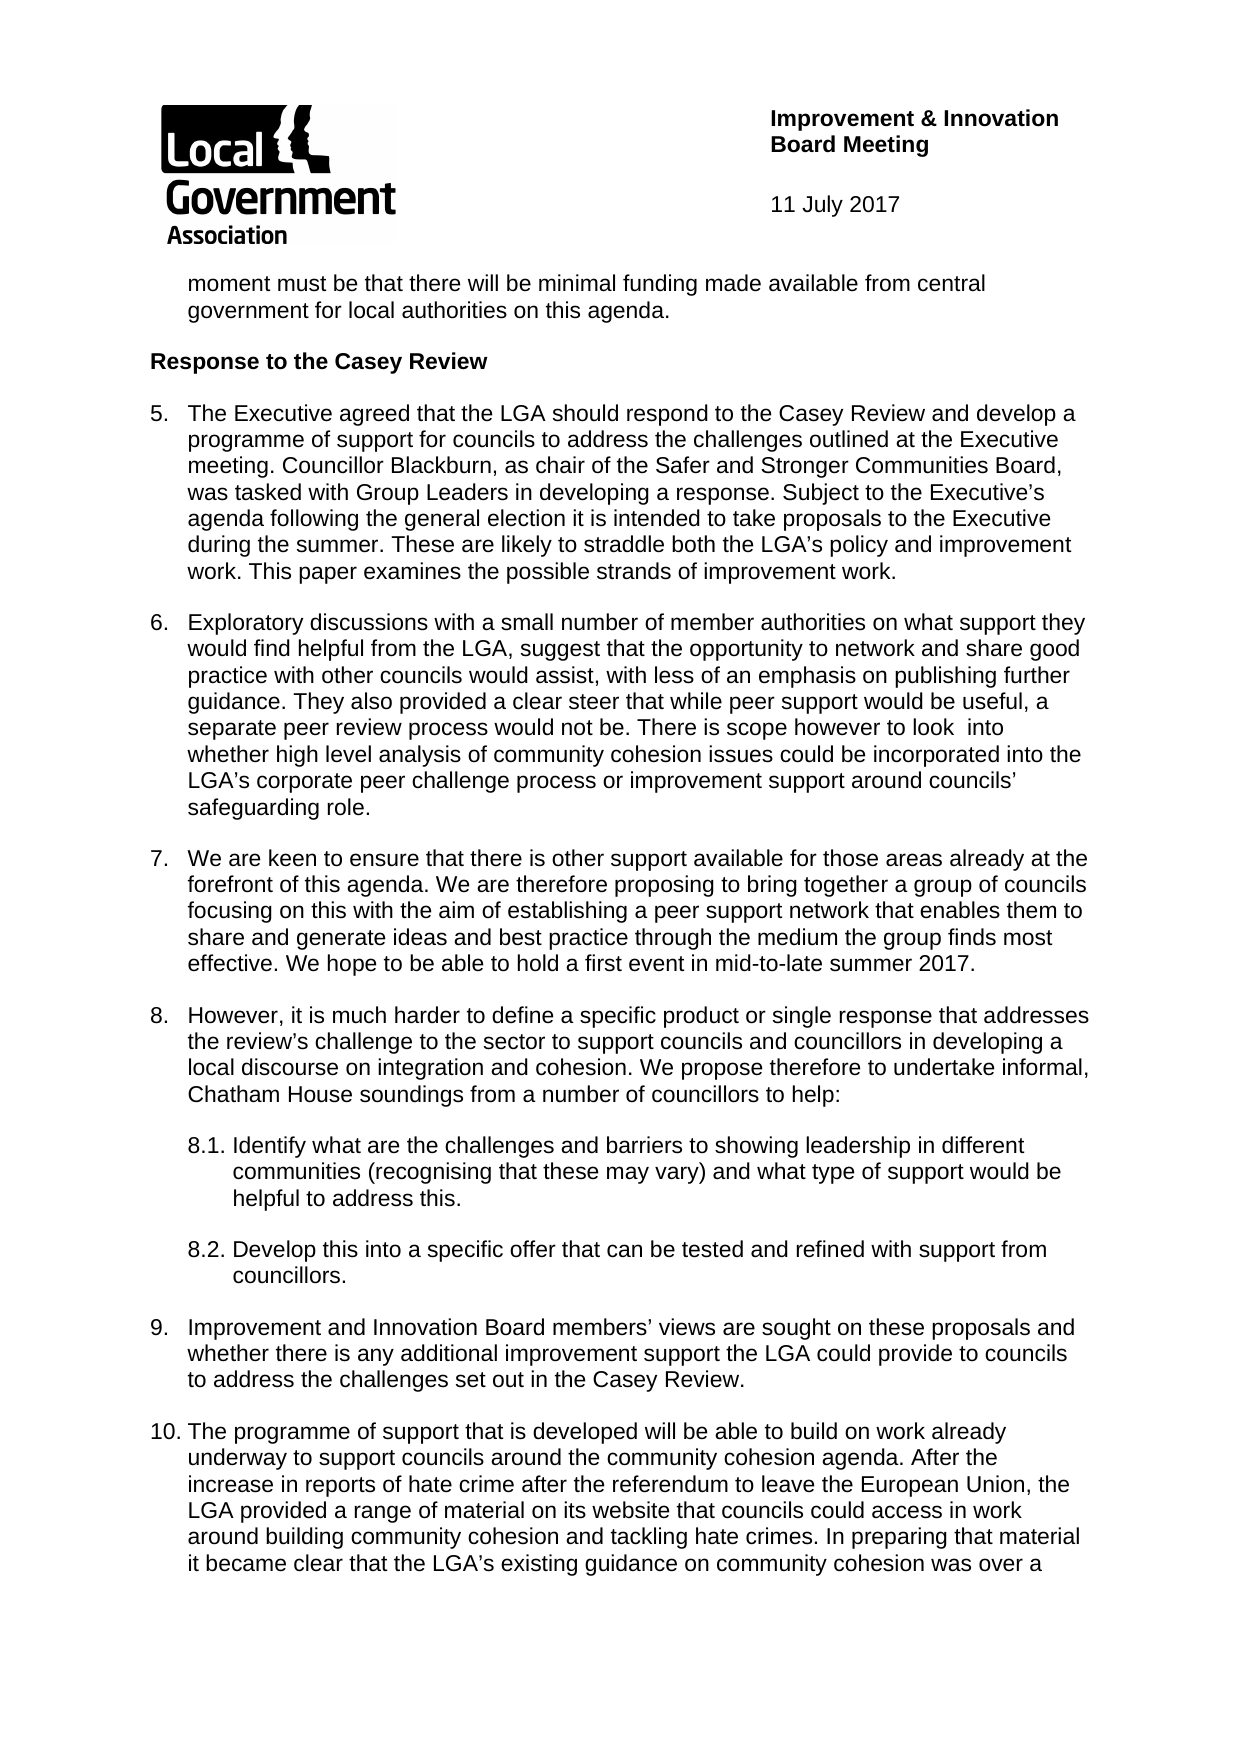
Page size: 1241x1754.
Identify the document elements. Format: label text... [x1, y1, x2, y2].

list The Executive agreed that the LGA should respond to the Casey Review and develop a programme of support for councils to address the challenges outlined at the Executive meeting. Councillor Blackburn, as chair of the Safer and Stronger Communities Board, was tasked with Group Leaders in developing a response. Subject to the Executive’s agenda following the general election it is intended to take proposals to the Executive during the summer. These are likely to straddle both the LGA’s policy and improvement work. This paper examines the possible strands of improvement work. [150, 399, 1090, 584]
list However, it is much harder to define a specific product or single response that addresses the review’s challenge to the sector to support councils and councillors in developing a local discourse on integration and cohesion. We propose therefore to undertake informal, Chatham House soundings from a number of councillors to help: [150, 1002, 1090, 1107]
text Response to the Casey Review [150, 348, 1090, 374]
list Exploratory discussions with a small number of member authorities on what support they would find helpful from the LGA, suggest that the opportunity to network and share good practice with other councils would assist, with less of an emphasis on publishing further guidance. They also provided a clear steer that while peer support would be useful, a separate peer review process would not be. There is scope however to look into whether high level analysis of community cohesion issues could be incorporated into the LGA’s corporate peer challenge process or improvement support around councils’ safeguarding role. [150, 609, 1090, 820]
list Identify what are the challenges and barriers to showing leadership in different communities (recognising that these may vary) and what type of support would be helpful to address this. [187, 1132, 1090, 1211]
picture [161, 105, 396, 244]
list Develop this into a specific offer that can be tested and refined with support from councillors. [187, 1236, 1090, 1289]
list We are keen to ensure that there is other support available for those areas already at the forefront of this agenda. We are therefore proposing to bring together a group of councils focusing on this with the aim of establishing a peer support network that enables them to share and generate ideas and best practice through the medium the group finds most effective. We hope to be able to hold a first event in mid-to-late summer 2017. [150, 845, 1090, 977]
list Improvement and Innovation Board members’ views are sought on these proposals and whether there is any additional improvement support the LGA could provide to councils to address the challenges set out in the Casey Review. [150, 1314, 1090, 1393]
